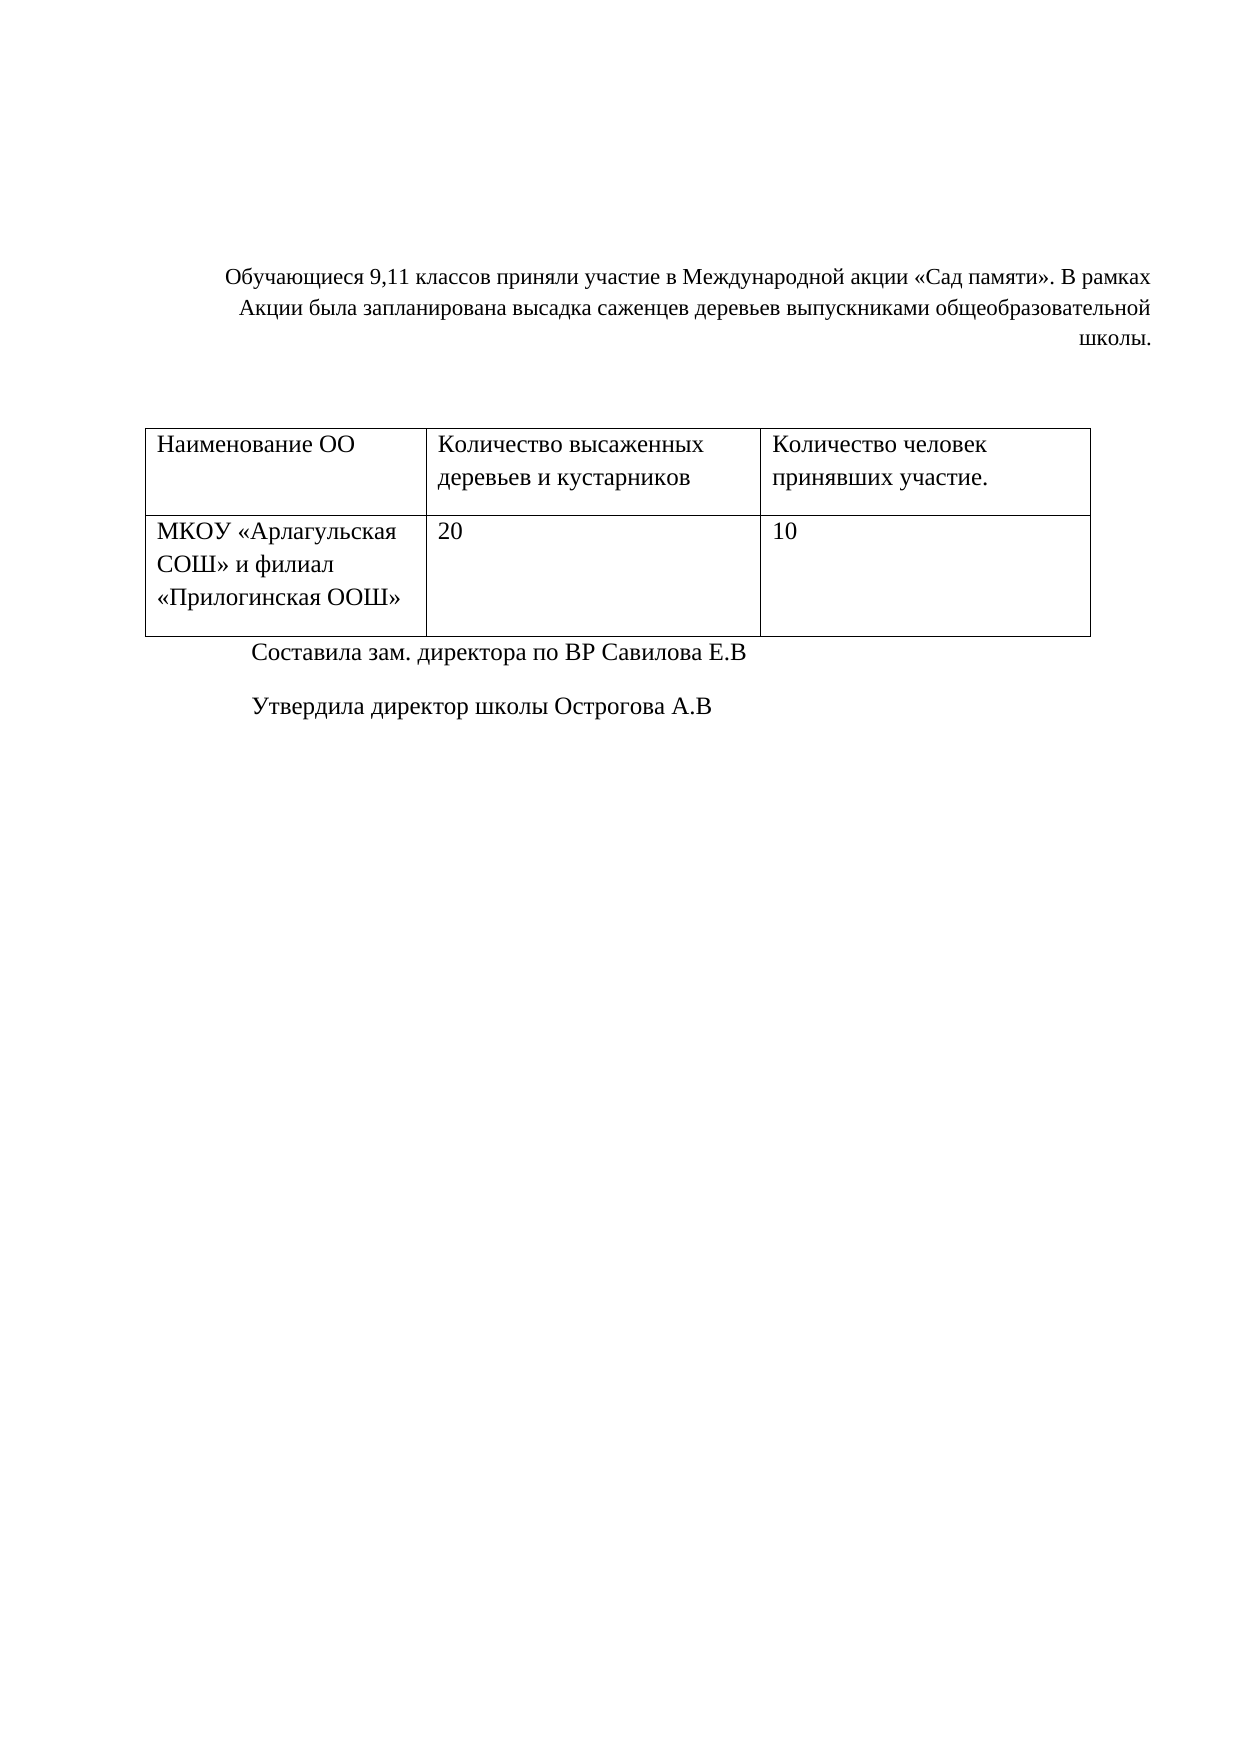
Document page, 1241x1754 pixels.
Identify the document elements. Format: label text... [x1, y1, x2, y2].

table_cell 10 [761, 516, 1090, 636]
text Обучающиеся 9,11 классов приняли участие в Международной акции «Сад памяти». В рамках Акции была запланирована высадка саженцев деревьев выпускниками общеобразовательной школы. [177, 263, 1152, 350]
table_cell 20 [427, 516, 760, 636]
table_header Количество человек принявших участие. [761, 429, 1090, 515]
text Составила зам. директора по ВР Савилова Е.В [177, 637, 1152, 666]
text Утвердила директор школы Острогова А.В [177, 691, 1152, 719]
table_cell МКОУ «Арлагульская СОШ» и филиал «Прилогинская ООШ» [146, 516, 426, 636]
table_header Наименование ОО [146, 429, 426, 515]
table_header Количество высаженных деревьев и кустарников [427, 429, 760, 515]
